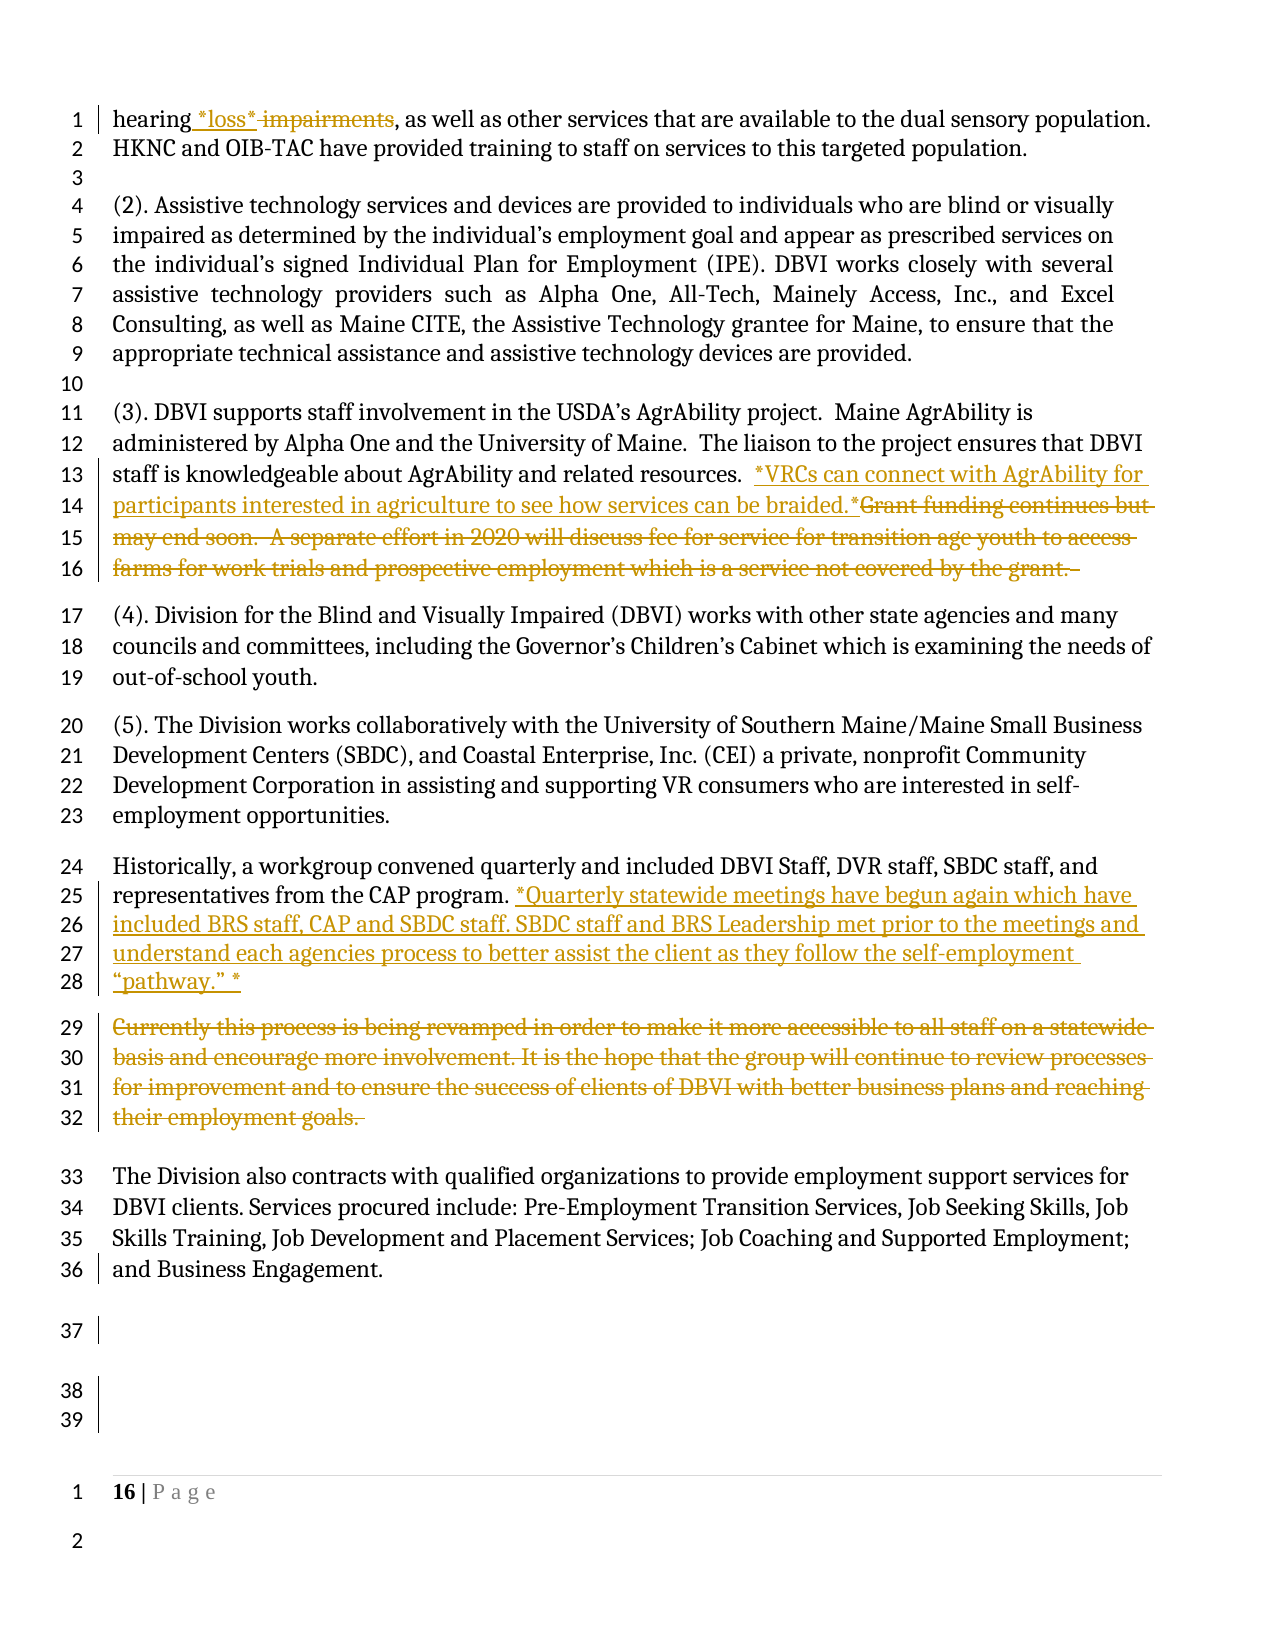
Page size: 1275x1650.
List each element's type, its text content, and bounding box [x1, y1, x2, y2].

text The Division also contracts with qualified organizations to provide employment support services for DBVI clients. Services procured include: Pre-Employment Transition Services, Job Seeking Skills, Job Skills Training, Job Development and Placement Services; Job Coaching and Supported Employment; and Business Engagement. [112, 1162, 1162, 1284]
text (4). Division for the Blind and Visually Impaired (DBVI) works with other state agencies and many councils and committees, including the Governor’s Children’s Cabinet which is examining the needs of out-of-school youth. [112, 601, 1162, 692]
text (5). The Division works collaboratively with the University of Southern Maine/Maine Small Business Development Centers (SBDC), and Coastal Enterprise, Inc. (CEI) a private, nonprofit Community Development Corporation in assisting and supporting VR consumers who are interested in self-employment opportunities. [112, 711, 1162, 830]
text Historically, a workgroup convened quarterly and included DBVI Staff, DVR staff, SBDC staff, and representatives from the CAP program. [112, 852, 1162, 996]
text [112, 105, 1162, 162]
text (2). Assistive technology services and devices are provided to individuals who are blind or visually impaired as determined by the individual’s employment goal and appear as prescribed services on the individual’s signed Individual Plan for Employment (IPE). DBVI works closely with several assistive technology providers such as Alpha One, All-Tech, Mainely Access, Inc., and Excel Consulting, as well as Maine CITE, the Assistive Technology grantee for Maine, to ensure that the appropriate technical assistance and assistive technology devices are provided. [112, 191, 1116, 368]
text (3). DBVI supports staff involvement in the USDA’s AgrAbility project. Maine AgrAbility is administered by Alpha One and the University of Maine. The liaison to the project ensures that DBVI staff is knowledgeable about AgrAbility and related resources. [112, 398, 1162, 582]
